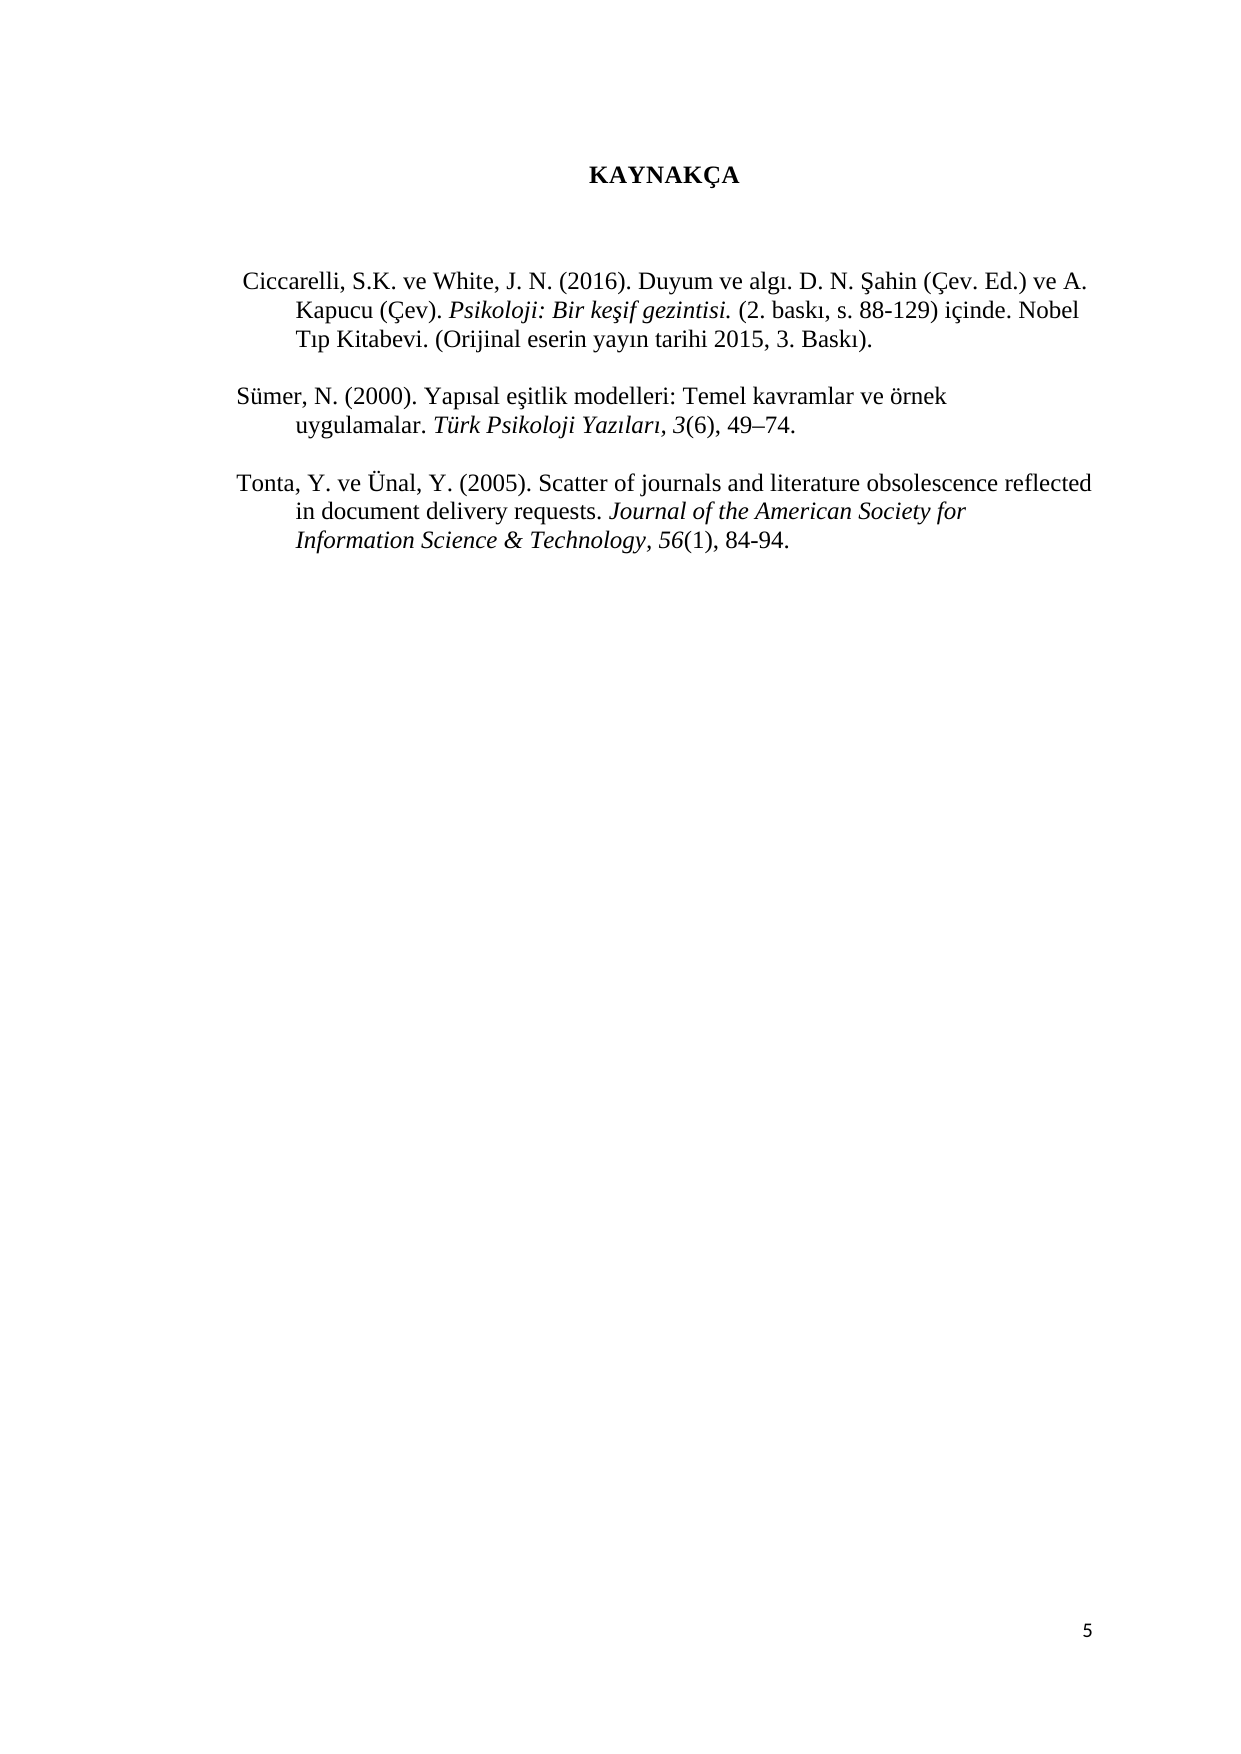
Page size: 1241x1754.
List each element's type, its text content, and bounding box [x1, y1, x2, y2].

text Ciccarelli, S.K. ve White, J. N. (2016). Duyum ve algı. D. N. Şahin (Çev. Ed.) ve A. Kapucu (Çev). Psikoloji: Bir keşif gezintisi. (2. baskı, s. 88-129) içinde. Nobel Tıp Kitabevi. (Orijinal eserin yayın tarihi 2015, 3. Baskı). [236, 266, 1092, 353]
text Tonta, Y. ve Ünal, Y. (2005). Scatter of journals and literature obsolescence reflected in document delivery requests. Journal of the American Society for Information Science & Technology, 56(1), 84-94. [236, 468, 1092, 554]
text Sümer, N. (2000). Yapısal eşitlik modelleri: Temel kavramlar ve örnek uygulamalar. Türk Psikoloji Yazıları, 3(6), 49–74. [236, 381, 1092, 439]
subtitle KAYNAKÇA [236, 160, 1092, 189]
